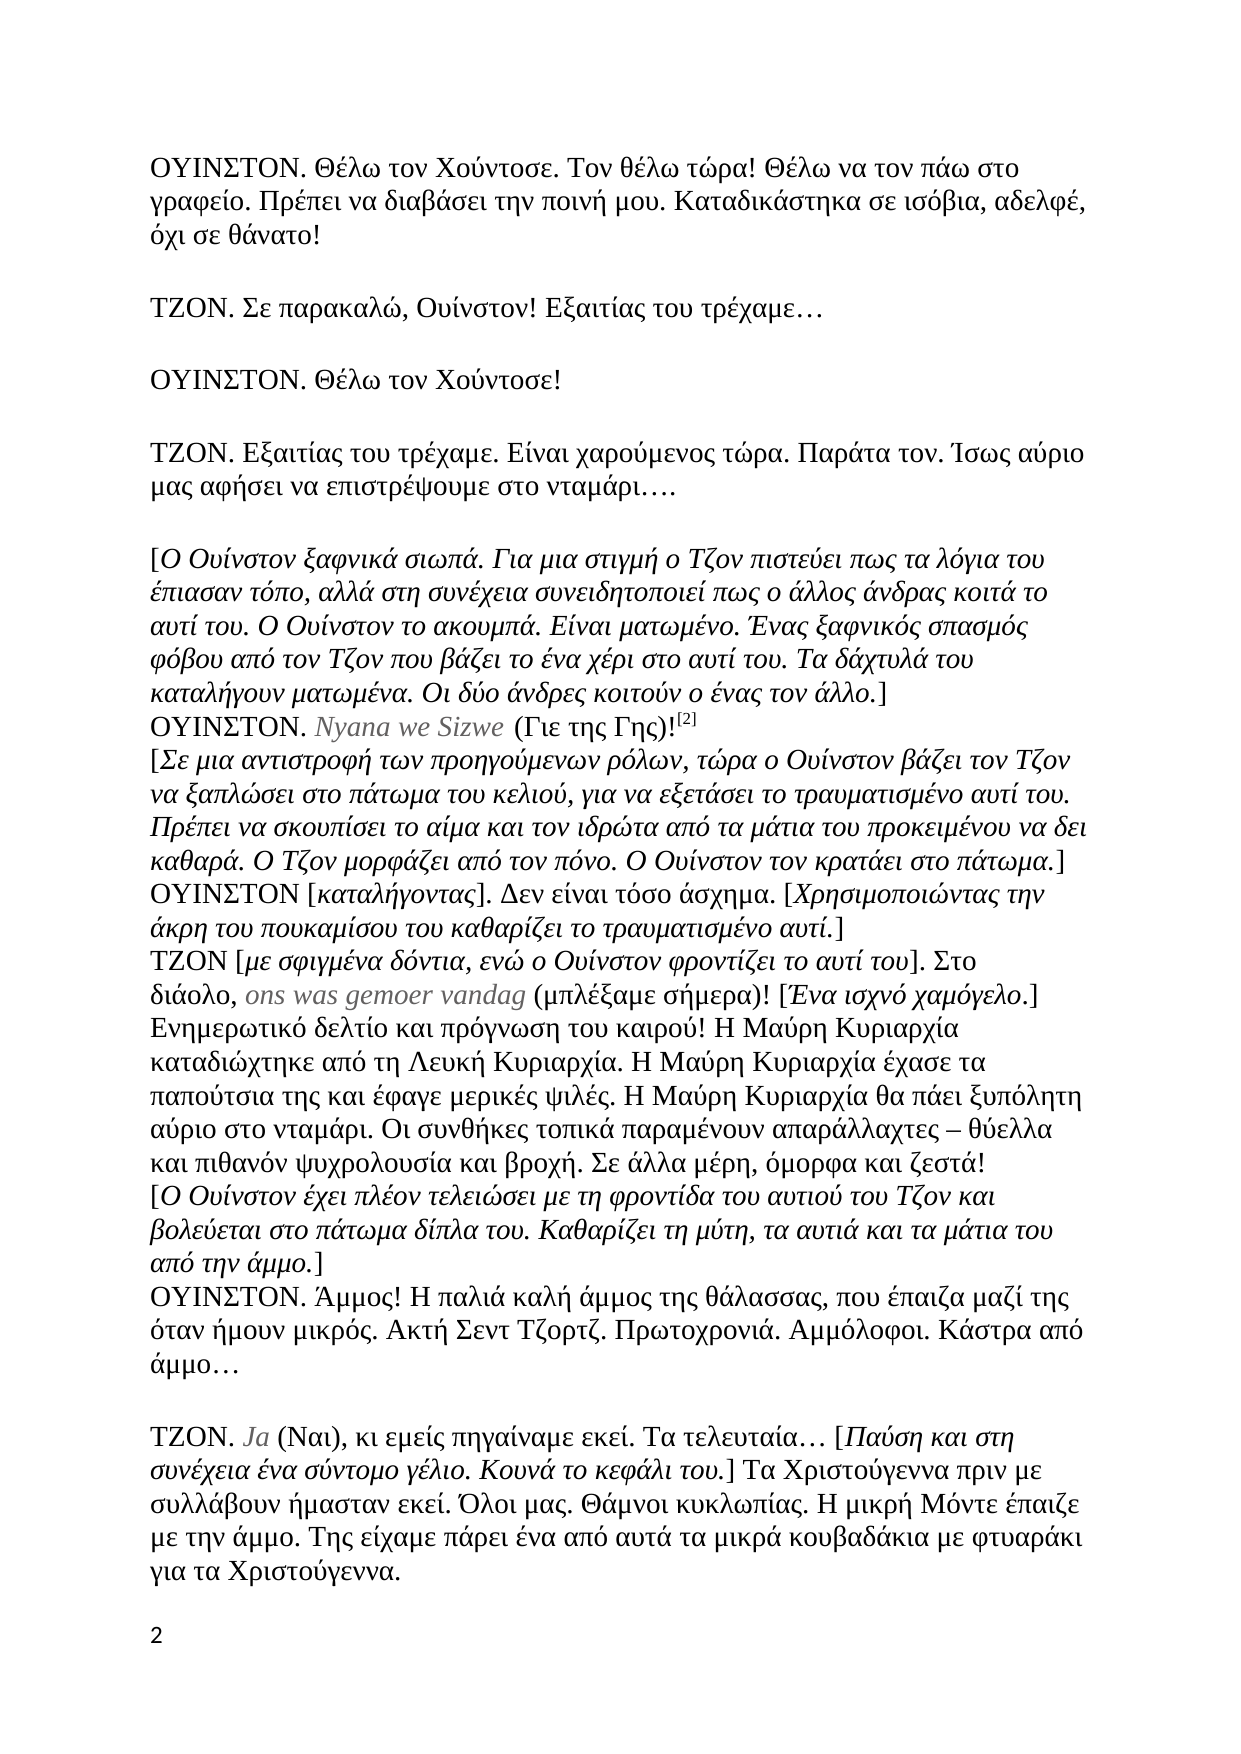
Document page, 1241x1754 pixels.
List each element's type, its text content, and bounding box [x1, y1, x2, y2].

text ΟΥΙΝΣΤΟΝ. Άμμος! Η παλιά καλή άμμος της θάλασσας, που έπαιζα μαζί της όταν ήμουν μικρός. Ακτή Σεντ Τζορτζ. Πρωτοχρονιά. Αμμόλοφοι. Κάστρα από άμμο… [150, 1279, 1090, 1379]
text ΤΖΟΝ [με σφιγμένα δόντια, ενώ ο Ουίνστον φροντίζει το αυτί του]. Στο διάολο, ons was gemoer vandag (μπλέξαμε σήμερα)! [Ένα ισχνό χαμόγελο.] Ενημερωτικό δελτίο και πρόγνωση του καιρού! Η Μαύρη Κυριαρχία καταδιώχτηκε από τη Λευκή Κυριαρχία. Η Μαύρη Κυριαρχία έχασε τα παπούτσια της και έφαγε μερικές ψιλές. Η Μαύρη Κυριαρχία θα πάει ξυπόλητη αύριο στο νταμάρι. Οι συνθήκες τοπικά παραμένουν απαράλλαχτες – θύελλα και πιθανόν ψυχρολουσία και βροχή. Σε άλλα μέρη, όμορφα και ζεστά! [150, 943, 1090, 1178]
text ΟΥΙΝΣΤΟΝ [καταλήγοντας]. Δεν είναι τόσο άσχημα. [Χρησιμοποιώντας την άκρη του πουκαμίσου του καθαρίζει το τραυματισμένο αυτί.] [150, 876, 1090, 943]
text ΟΥΙΝΣΤΟΝ. Θέλω τον Χούντοσε. Τον θέλω τώρα! Θέλω να τον πάω στο γραφείο. Πρέπει να διαβάσει την ποινή μου. Καταδικάστηκα σε ισόβια, αδελφέ, όχι σε θάνατο! [150, 150, 1090, 251]
text ΤΖΟΝ. Εξαιτίας του τρέχαμε. Είναι χαρούμενος τώρα. Παράτα τον. Ίσως αύριο μας αφήσει να επιστρέψουμε στο νταμάρι…. [150, 435, 1090, 502]
text [Ο Ουίνστον έχει πλέον τελειώσει με τη φροντίδα του αυτιού του Τζον και βολεύεται στο πάτωμα δίπλα του. Καθαρίζει τη μύτη, τα αυτιά και τα μάτια του από την άμμο.] [150, 1178, 1090, 1279]
text ΟΥΙΝΣΤΟΝ. Θέλω τον Χούντοσε! [150, 362, 1090, 396]
text [Ο Ουίνστον ξαφνικά σιωπά. Για μια στιγμή ο Τζον πιστεύει πως τα λόγια του έπιασαν τόπο, αλλά στη συνέχεια συνειδητοποιεί πως ο άλλος άνδρας κοιτά το αυτί του. Ο Ουίνστον το ακουμπά. Είναι ματωμένο. Ένας ξαφνικός σπασμός φόβου από τον Τζον που βάζει το ένα χέρι στο αυτί του. Τα δάχτυλά του καταλήγουν ματωμένα. Οι δύο άνδρες κοιτούν ο ένας τον άλλο.] [150, 541, 1090, 709]
text ΟΥΙΝΣΤΟΝ. Nyana we Sizwe (Γιε της Γης)![2] [150, 709, 1090, 742]
text ΤΖΟΝ. Ja (Ναι), κι εμείς πηγαίναμε εκεί. Τα τελευταία… [Παύση και στη συνέχεια ένα σύντομο γέλιο. Κουνά το κεφάλι του.] Τα Χριστούγεννα πριν με συλλάβουν ήμασταν εκεί. Όλοι μας. Θάμνοι κυκλωπίας. Η μικρή Μόντε έπαιζε με την άμμο. Της είχαμε πάρει ένα από αυτά τα μικρά κουβαδάκια με φτυαράκι για τα Χριστούγεννα. [150, 1419, 1090, 1586]
text [Σε μια αντιστροφή των προηγούμενων ρόλων, τώρα ο Ουίνστον βάζει τον Τζον να ξαπλώσει στο πάτωμα του κελιού, για να εξετάσει το τραυματισμένο αυτί του. Πρέπει να σκουπίσει το αίμα και τον ιδρώτα από τα μάτια του προκειμένου να δει καθαρά. Ο Τζον μορφάζει από τον πόνο. Ο Ουίνστον τον κρατάει στο πάτωμα.] [150, 742, 1090, 876]
text ΤΖΟΝ. Σε παρακαλώ, Ουίνστον! Εξαιτίας του τρέχαμε… [150, 290, 1090, 323]
